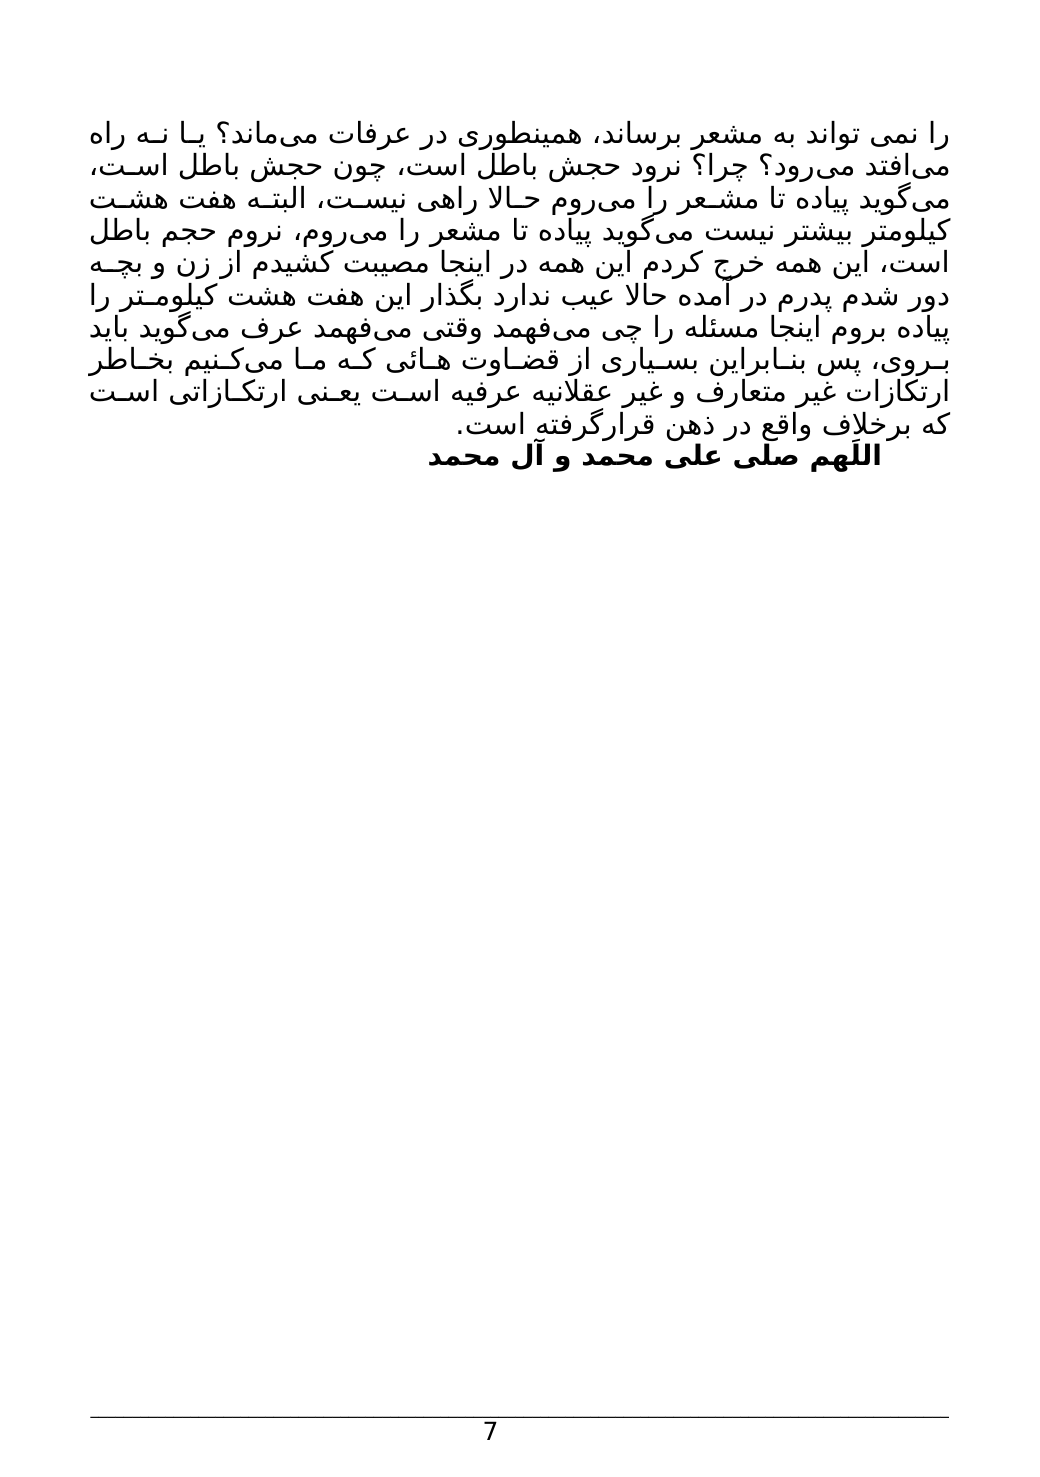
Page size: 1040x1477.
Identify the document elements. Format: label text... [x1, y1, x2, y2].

text اللَهم صلی علی محمد و آل محمد [89, 441, 951, 472]
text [89, 118, 951, 441]
